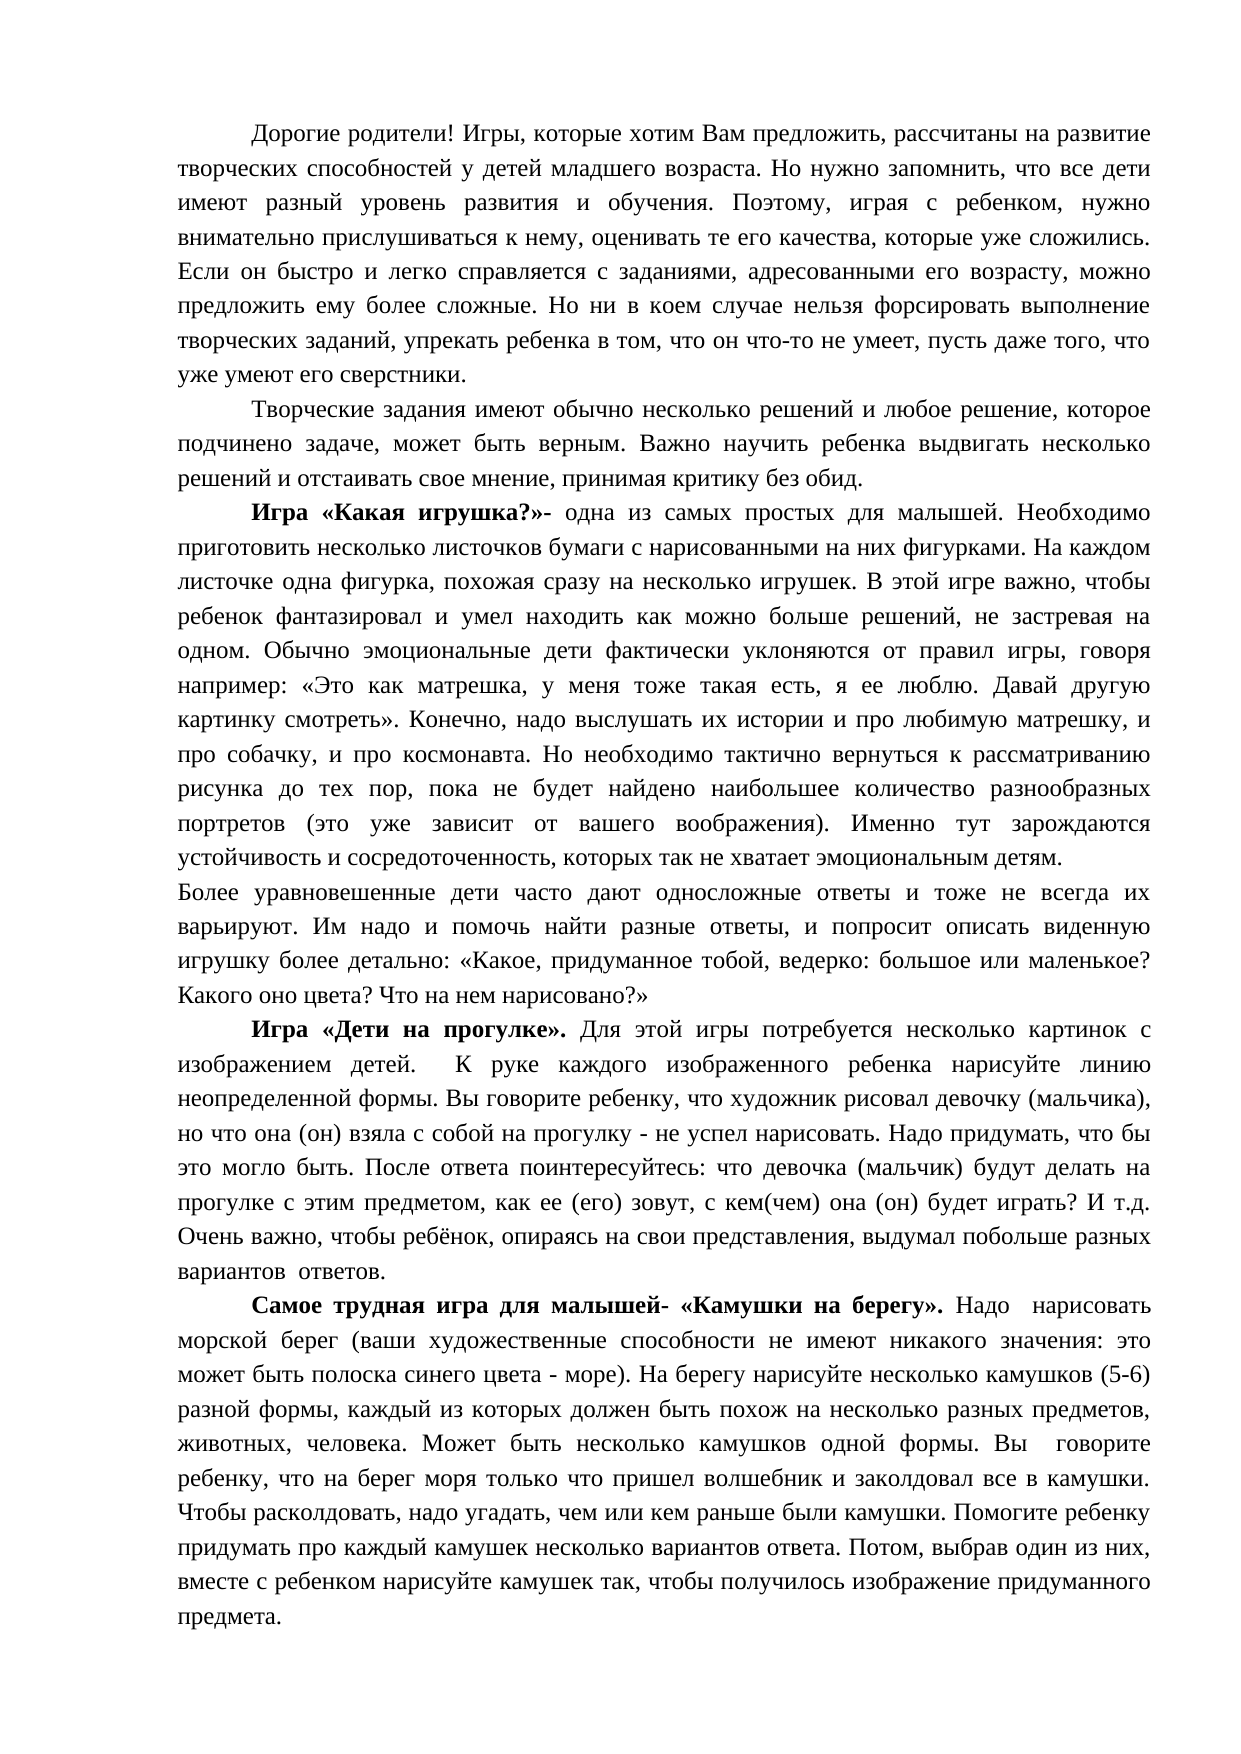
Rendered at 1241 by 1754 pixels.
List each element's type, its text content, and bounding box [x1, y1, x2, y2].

text Дорогие родители! Игры, которые хотим Вам предложить, рассчитаны на развитие творческих способностей у детей младшего возраста. Но нужно запомнить, что все дети имеют разный уровень развития и обучения. Поэтому, играя с ребенком, нужно внимательно прислушиваться к нему, оценивать те его качества, которые уже сложились. Если он быстро и легко справляется с заданиями, адресованными его возрасту, можно предложить ему более сложные. Но ни в коем случае нельзя форсировать выполнение творческих заданий, упрекать ребенка в том, что он что-то не умеет, пусть даже того, что уже умеют его сверстники. [177, 118, 1152, 388]
text Более уравновешенные дети часто дают односложные ответы и тоже не всегда их варьируют. Им надо и помочь найти разные ответы, и попросит описать виденную игрушку более детально: «Какое, придуманное тобой, ведерко: большое или маленькое? Какого оно цвета? Что на нем нарисовано?» [177, 877, 1152, 1009]
text Игра «Какая игрушка?»- одна из самых простых для малышей. Необходимо приготовить несколько листочков бумаги с нарисованными на них фигурками. На каждом листочке одна фигурка, похожая сразу на несколько игрушек. В этой игре важно, чтобы ребенок фантазировал и умел находить как можно больше решений, не застревая на одном. Обычно эмоциональные дети фактически уклоняются от правил игры, говоря например: «Это как матрешка, у меня тоже такая есть, я ее люблю. Давай другую картинку смотреть». Конечно, надо выслушать их истории и про любимую матрешку, и про собачку, и про космонавта. Но необходимо тактично вернуться к рассматриванию рисунка до тех пор, пока не будет найдено наибольшее количество разнообразных портретов (это уже зависит от вашего воображения). Именно тут зарождаются устойчивость и сосредоточенность, которых так не хватает эмоциональным детям. [177, 497, 1152, 871]
text Творческие задания имеют обычно несколько решений и любое решение, которое подчинено задаче, может быть верным. Важно научить ребенка выдвигать несколько решений и отстаивать свое мнение, принимая критику без обид. [177, 394, 1152, 492]
text Игра «Дети на прогулке». Для этой игры потребуется несколько картинок с изображением детей. К руке каждого изображенного ребенка нарисуйте линию неопределенной формы. Вы говорите ребенку, что художник рисовал девочку (мальчика), но что она (он) взяла с собой на прогулку - не успел нарисовать. Надо придумать, что бы это могло быть. После ответа поинтересуйтесь: что девочка (мальчик) будут делать на прогулке с этим предметом, как ее (его) зовут, с кем(чем) она (он) будет играть? И т.д. Очень важно, чтобы ребёнок, опираясь на свои представления, выдумал побольше разных вариантов ответов. [177, 1014, 1152, 1285]
text Самое трудная игра для малышей- «Камушки на берегу». Надо нарисовать морской берег (ваши художественные способности не имеют никакого значения: это может быть полоска синего цвета - море). На берегу нарисуйте несколько камушков (5-6) разной формы, каждый из которых должен быть похож на несколько разных предметов, животных, человека. Может быть несколько камушков одной формы. Вы говорите ребенку, что на берег моря только что пришел волшебник и заколдовал все в камушки. Чтобы расколдовать, надо угадать, чем или кем раньше были камушки. Помогите ребенку придумать про каждый камушек несколько вариантов ответа. Потом, выбрав один из них, вместе с ребенком нарисуйте камушек так, чтобы получилось изображение придуманного предмета. [177, 1290, 1152, 1629]
